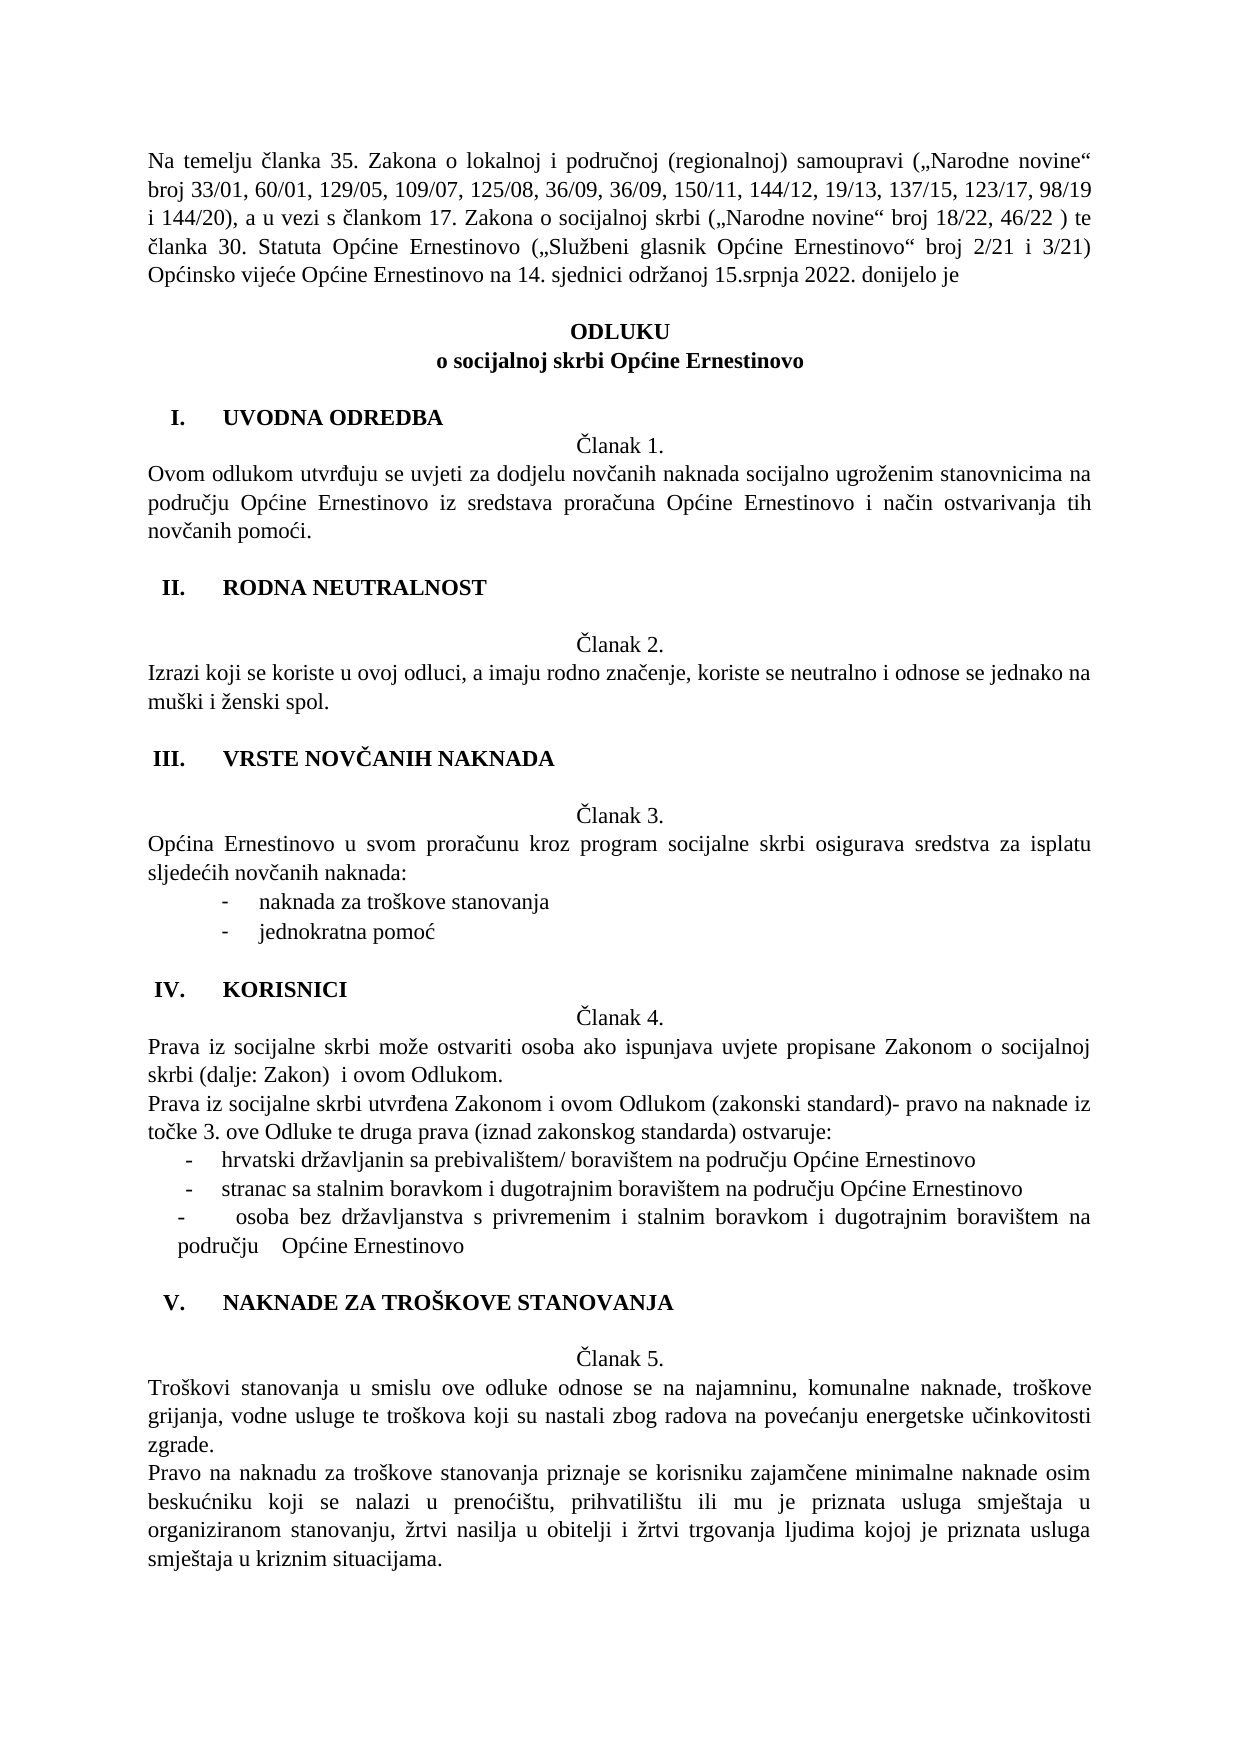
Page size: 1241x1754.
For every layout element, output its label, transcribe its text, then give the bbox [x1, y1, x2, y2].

text Članak 4. [148, 1004, 1093, 1031]
list NAKNADE ZA TROŠKOVE STANOVANJA [185, 1289, 1093, 1315]
text Prava iz socijalne skrbi utvrđena Zakonom i ovom Odlukom (zakonski standard)- pravo na naknade iz točke 3. ove Odluke te druga prava (iznad zakonskog standarda) ostvaruje: [148, 1089, 1093, 1144]
text Općina Ernestinovo u svom proračunu kroz program socijalne skrbi osigurava sredstva za isplatu sljedećih novčanih naknada: [148, 830, 1093, 885]
text Članak 1. [148, 432, 1093, 458]
text - osoba bez državljanstva s privremenim i stalnim boravkom i dugotrajnim boravištem na području Općine Ernestinovo [177, 1203, 1093, 1258]
text Izrazi koji se koriste u ovoj odluci, a imaju rodno značenje, koriste se neutralno i odnose se jednako na muški i ženski spol. [148, 659, 1093, 714]
text Članak 3. [148, 802, 1093, 828]
text Članak 5. [148, 1346, 1093, 1372]
text - hrvatski državljanin sa prebivalištem/ boravištem na području Općine Ernestinovo [185, 1146, 1093, 1173]
list RODNA NEUTRALNOST [185, 574, 1093, 601]
text Pravo na naknadu za troškove stanovanja priznaje se korisniku zajamčene minimalne naknade osim beskućniku koji se nalazi u prenoćištu, prihvatilištu ili mu je priznata usluga smještaja u organiziranom stanovanju, žrtvi nasilja u obitelji i žrtvi trgovanja ljudima kojoj je priznata usluga smještaja u kriznim situacijama. [148, 1459, 1093, 1571]
text o socijalnoj skrbi Općine Ernestinovo [148, 347, 1093, 373]
text Ovom odlukom utvrđuju se uvjeti za dodjelu novčanih naknada socijalno ugroženim stanovnicima na području Općine Ernestinovo iz sredstava proračuna Općine Ernestinovo i način ostvarivanja tih novčanih pomoći. [148, 460, 1093, 544]
list KORISNICI [185, 976, 1093, 1002]
text - stranac sa stalnim boravkom i dugotrajnim boravištem na području Općine Ernestinovo [185, 1175, 1093, 1201]
text Na temelju članka 35. Zakona o lokalnoj i područnoj (regionalnoj) samoupravi („Narodne novine“ broj 33/01, 60/01, 129/05, 109/07, 125/08, 36/09, 36/09, 150/11, 144/12, 19/13, 137/15, 123/17, 98/19 i 144/20), a u vezi s člankom 17. Zakona o socijalnoj skrbi („Narodne novine“ broj 18/22, 46/22 ) te članka 30. Statuta Općine Ernestinovo („Službeni glasnik Općine Ernestinovo“ broj 2/21 i 3/21) Općinsko vijeće Općine Ernestinovo na 14. sjednici održanoj 15.srpnja 2022. donijelo je [148, 148, 1093, 288]
list VRSTE NOVČANIH NAKNADA [185, 745, 1093, 771]
list jednokratna pomoć [221, 917, 1093, 945]
list UVODNA ODREDBA [185, 403, 1093, 430]
text Prava iz socijalne skrbi može ostvariti osoba ako ispunjava uvjete propisane Zakonom o socijalnoj skrbi (dalje: Zakon) i ovom Odlukom. [148, 1033, 1093, 1087]
list naknada za troškove stanovanja [221, 887, 1093, 915]
text Troškovi stanovanja u smislu ove odluke odnose se na najamninu, komunalne naknade, troškove grijanja, vodne usluge te troškova koji su nastali zbog radova na povećanju energetske učinkovitosti zgrade. [148, 1374, 1093, 1457]
text ODLUKU [148, 318, 1093, 344]
text Članak 2. [148, 631, 1093, 657]
